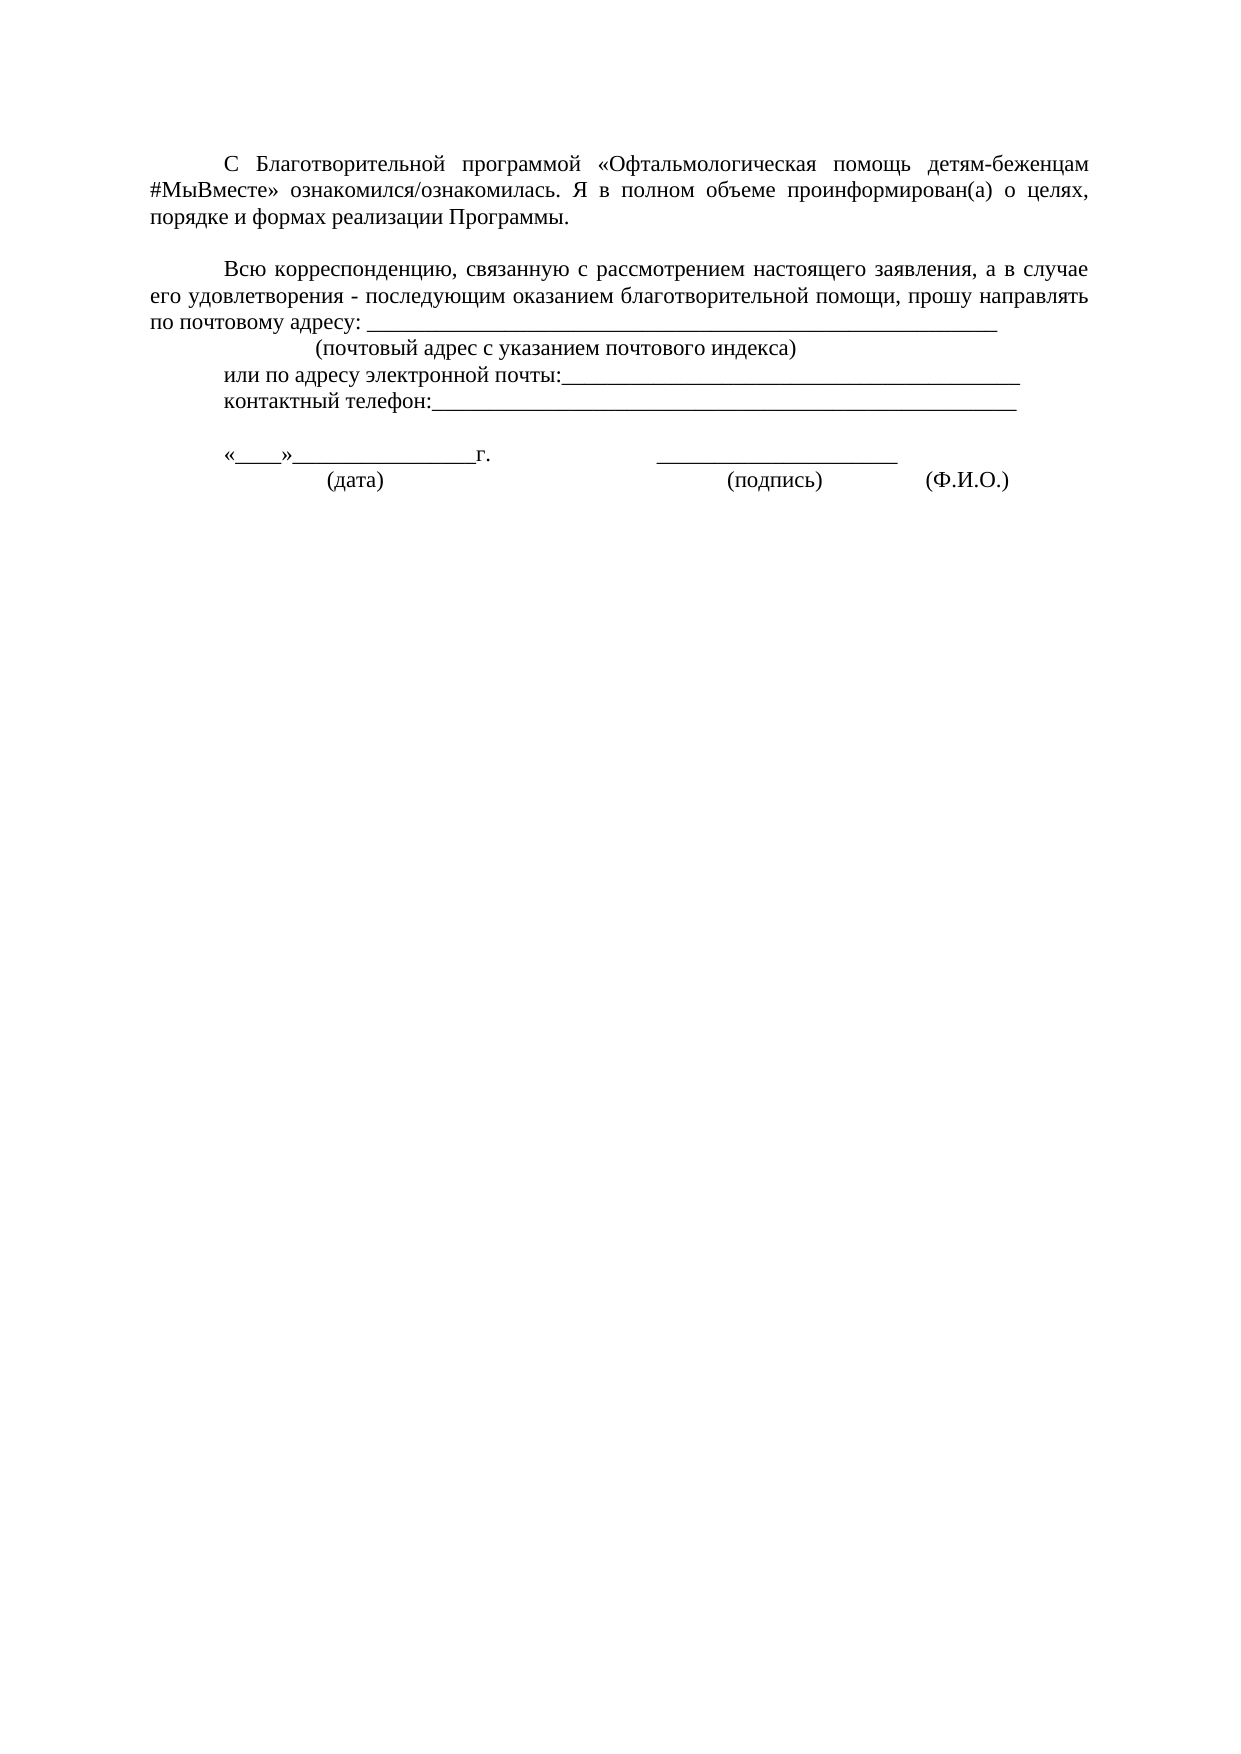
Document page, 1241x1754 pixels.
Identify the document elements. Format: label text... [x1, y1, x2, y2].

text Всю корреспонденцию, связанную с рассмотрением настоящего заявления, а в случае его удовлетворения - последующим оказанием благотворительной помощи, прошу направлять по почтовому адресу: _______________________________________________________ [150, 255, 1090, 334]
text «____»________________г. _____________________ [150, 440, 1090, 466]
text (дата) (подпись) (Ф.И.О.) [150, 466, 1090, 493]
text (почтовый адрес с указанием почтового индекса) [150, 334, 1090, 361]
text или по адресу электронной почты:________________________________________ [150, 361, 1090, 387]
text контактный телефон:___________________________________________________ [150, 387, 1090, 413]
text С Благотворительной программой «Офтальмологическая помощь детям-беженцам #МыВместе» ознакомился/ознакомилась. Я в полном объеме проинформирован(а) о целях, порядке и формах реализации Программы. [150, 150, 1090, 229]
